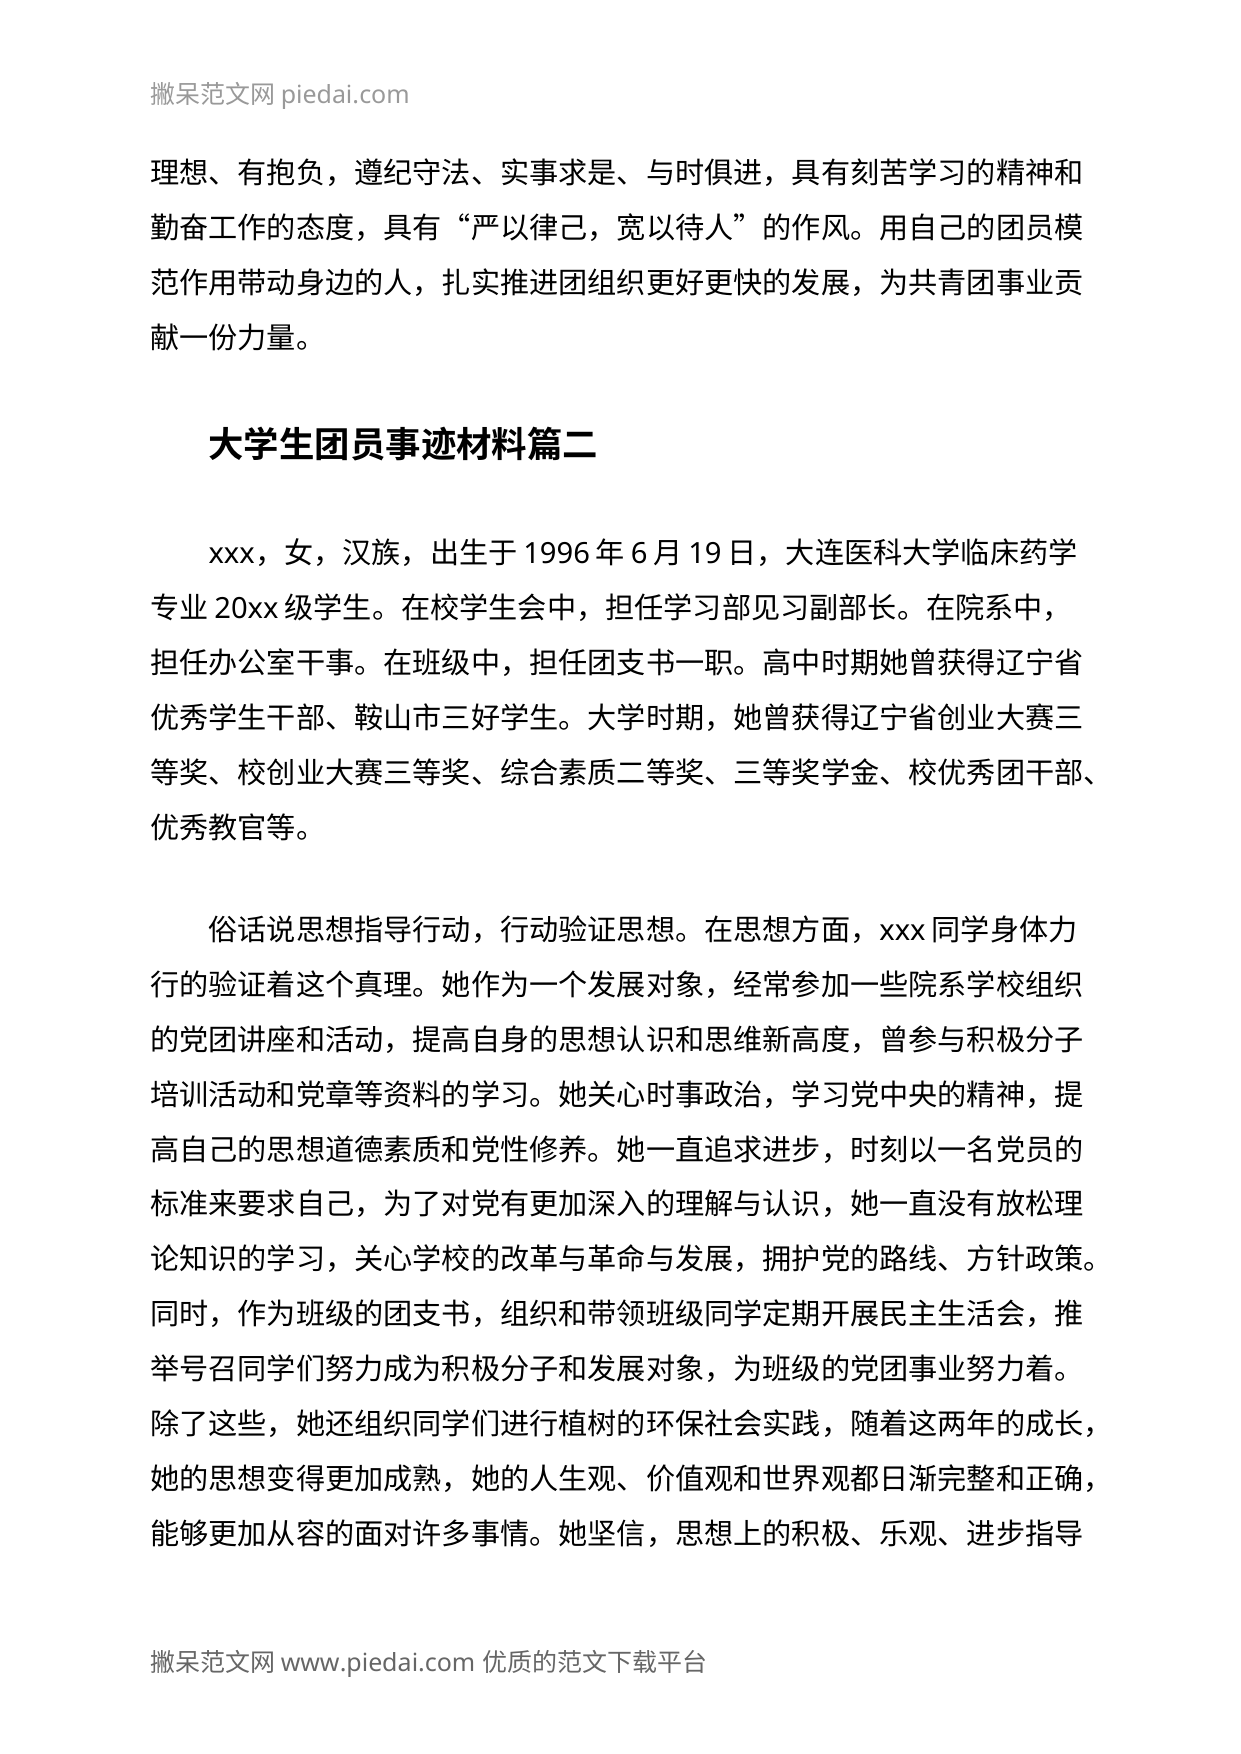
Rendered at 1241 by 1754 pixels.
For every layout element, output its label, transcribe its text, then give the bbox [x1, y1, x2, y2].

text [150, 150, 1090, 357]
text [150, 906, 1090, 1553]
text 大学生团员事迹材料篇二 [150, 416, 1090, 468]
text xxx，女，汉族，出生于1996年6月19日，大连医科大学临床药学专业20xx级学生。在校学生会中，担任学习部见习副部长。在院系中，担任办公室干事。在班级中，担任团支书一职。高中时期她曾获得辽宁省优秀学生干部、鞍山市三好学生。大学时期，她曾获得辽宁省创业大赛三等奖、校创业大赛三等奖、综合素质二等奖、三等奖学金、校优秀团干部、优秀教官等。 [150, 530, 1090, 847]
